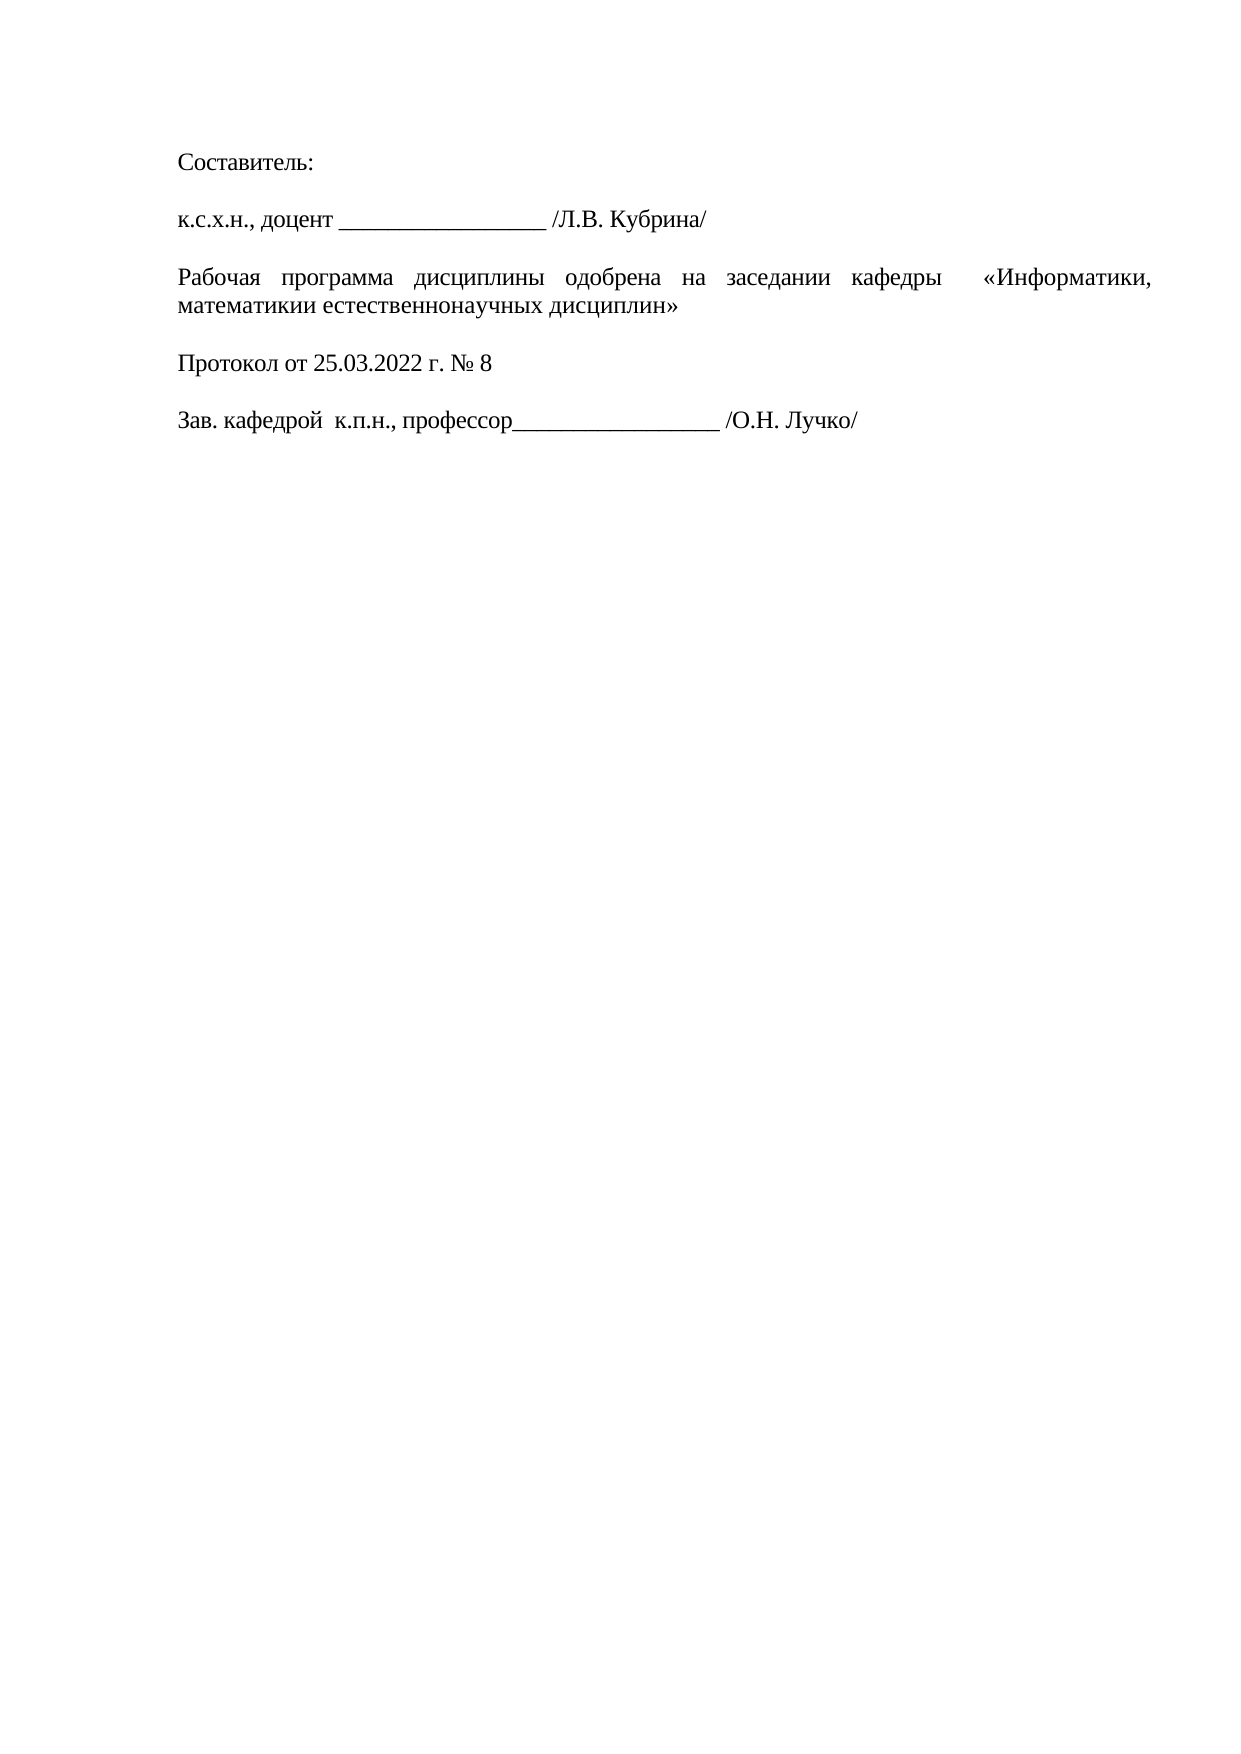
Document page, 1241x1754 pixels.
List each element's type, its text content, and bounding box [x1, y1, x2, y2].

text Протокол от 25.03.2022 г. № 8 [177, 348, 1152, 377]
text Рабочая программа дисциплины одобрена на заседании кафедры «Информатики, математикии естественнонаучных дисциплин» [177, 262, 1152, 319]
text Зав. кафедрой к.п.н., профессор_________________ /О.Н. Лучко/ [177, 406, 1152, 434]
text к.с.х.н., доцент _________________ /Л.В. Кубрина/ [177, 204, 1152, 233]
text Составитель: [177, 147, 1152, 176]
